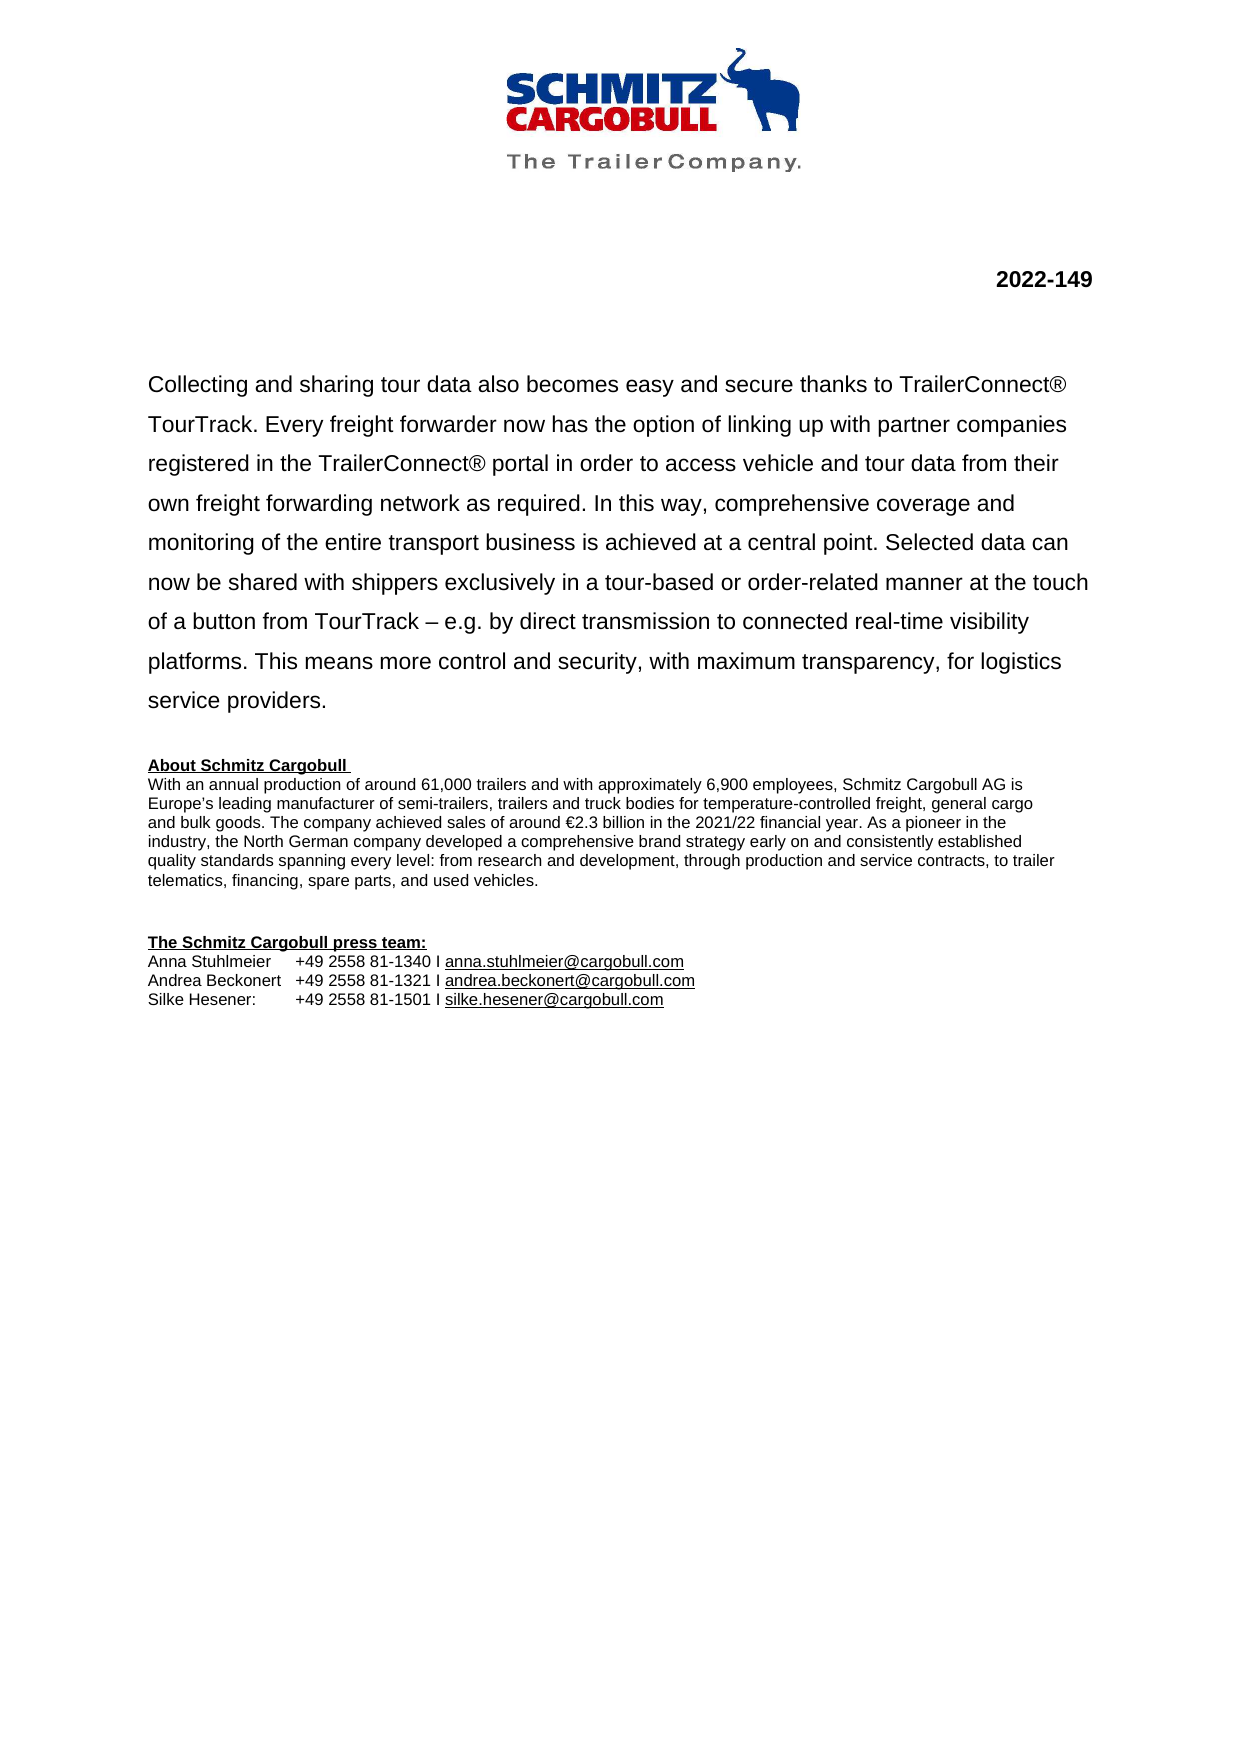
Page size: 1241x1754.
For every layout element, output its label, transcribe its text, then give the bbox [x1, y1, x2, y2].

text With an annual production of around 61,000 trailers and with approximately 6,900 employees, Schmitz Cargobull AG is Europe’s leading manufacturer of semi-trailers, trailers and truck bodies for temperature-controlled freight, general cargo and bulk goods. The company achieved sales of around €2.3 billion in the 2021/22 financial year. As a pioneer in the industry, the North German company developed a comprehensive brand strategy early on and consistently established quality standards spanning every level: from research and development, through production and service contracts, to trailer telematics, financing, spare parts, and used vehicles. [148, 774, 1063, 889]
picture [506, 48, 801, 172]
text 2022-149 [148, 266, 1093, 292]
text Collecting and sharing tour data also becomes easy and secure thanks to TrailerConnect® TourTrack. Every freight forwarder now has the option of linking up with partner companies registered in the TrailerConnect® portal in order to access vehicle and tour data from their own freight forwarding network as required. In this way, comprehensive coverage and monitoring of the entire transport business is achieved at a central point. Selected data can now be shared with shippers exclusively in a tour-based or order-related manner at the touch of a button from TourTrack – e.g. by direct transmission to connected real-time visibility platforms. This means more control and security, with maximum transparency, for logistics service providers. [148, 371, 1093, 713]
text About Schmitz Cargobull [148, 755, 1004, 774]
text Anna Stuhlmeier +49 2558 81-1340 I anna.stuhlmeier@cargobull.com [148, 952, 1004, 971]
text The Schmitz Cargobull press team: [148, 933, 1063, 952]
text Andrea Beckonert +49 2558 81-1321 I andrea.beckonert@cargobull.com Silke Hesener: +49 2558 81-1501 I silke.hesener@cargobull.com [148, 971, 1093, 1009]
